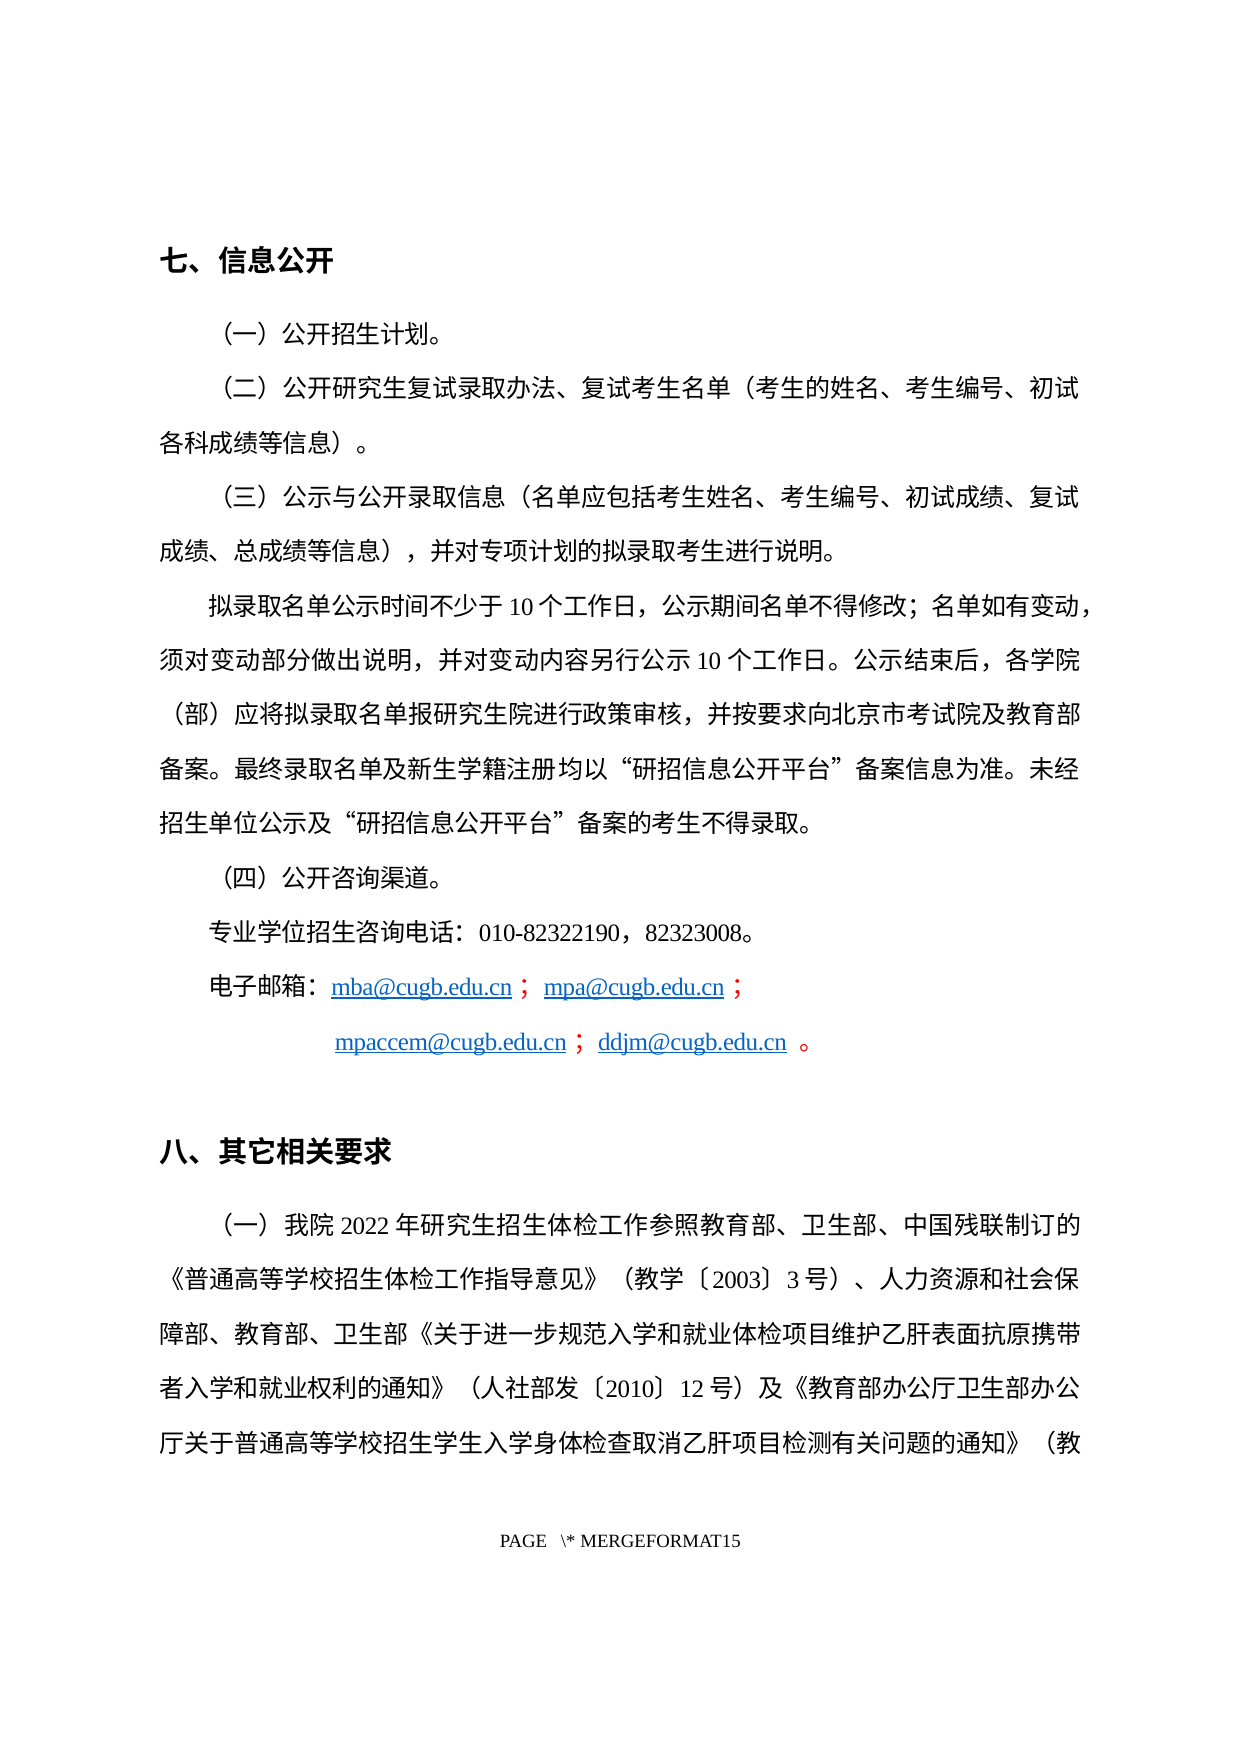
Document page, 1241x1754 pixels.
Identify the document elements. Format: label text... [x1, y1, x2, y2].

text （二）公开研究生复试录取办法、复试考生名单（考生的姓名、考生编号、初试各科成绩等信息）。 [159, 369, 1081, 459]
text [159, 1206, 1081, 1459]
text 电子邮箱：mba@cugb.edu.cn ；mpa@cugb.edu.cn ； [159, 967, 1081, 1003]
text （一）公开招生计划。 [159, 314, 1081, 351]
text mpaccem@cugb.edu.cn ；ddjm@cugb.edu.cn 。 [159, 1021, 1081, 1057]
text 拟录取名单公示时间不少于10个工作日，公示期间名单不得修改；名单如有变动，须对变动部分做出说明，并对变动内容另行公示10个工作日。公示结束后，各学院（部）应将拟录取名单报研究生院进行政策审核，并按要求向北京市考试院及教育部备案。最终录取名单及新生学籍注册均以“研招信息公开平台”备案信息为准。未经招生单位公示及“研招信息公开平台”备案的考生不得录取。 [159, 586, 1081, 840]
subtitle 八、其它相关要求 [159, 1111, 1081, 1171]
text （四）公开咨询渠道。 [159, 858, 1081, 894]
text 专业学位招生咨询电话：010-82322190，82323008。 [159, 912, 1081, 949]
subtitle 七、信息公开 [159, 220, 1081, 280]
text （三）公示与公开录取信息（名单应包括考生姓名、考生编号、初试成绩、复试成绩、总成绩等信息），并对专项计划的拟录取考生进行说明。 [159, 477, 1081, 568]
